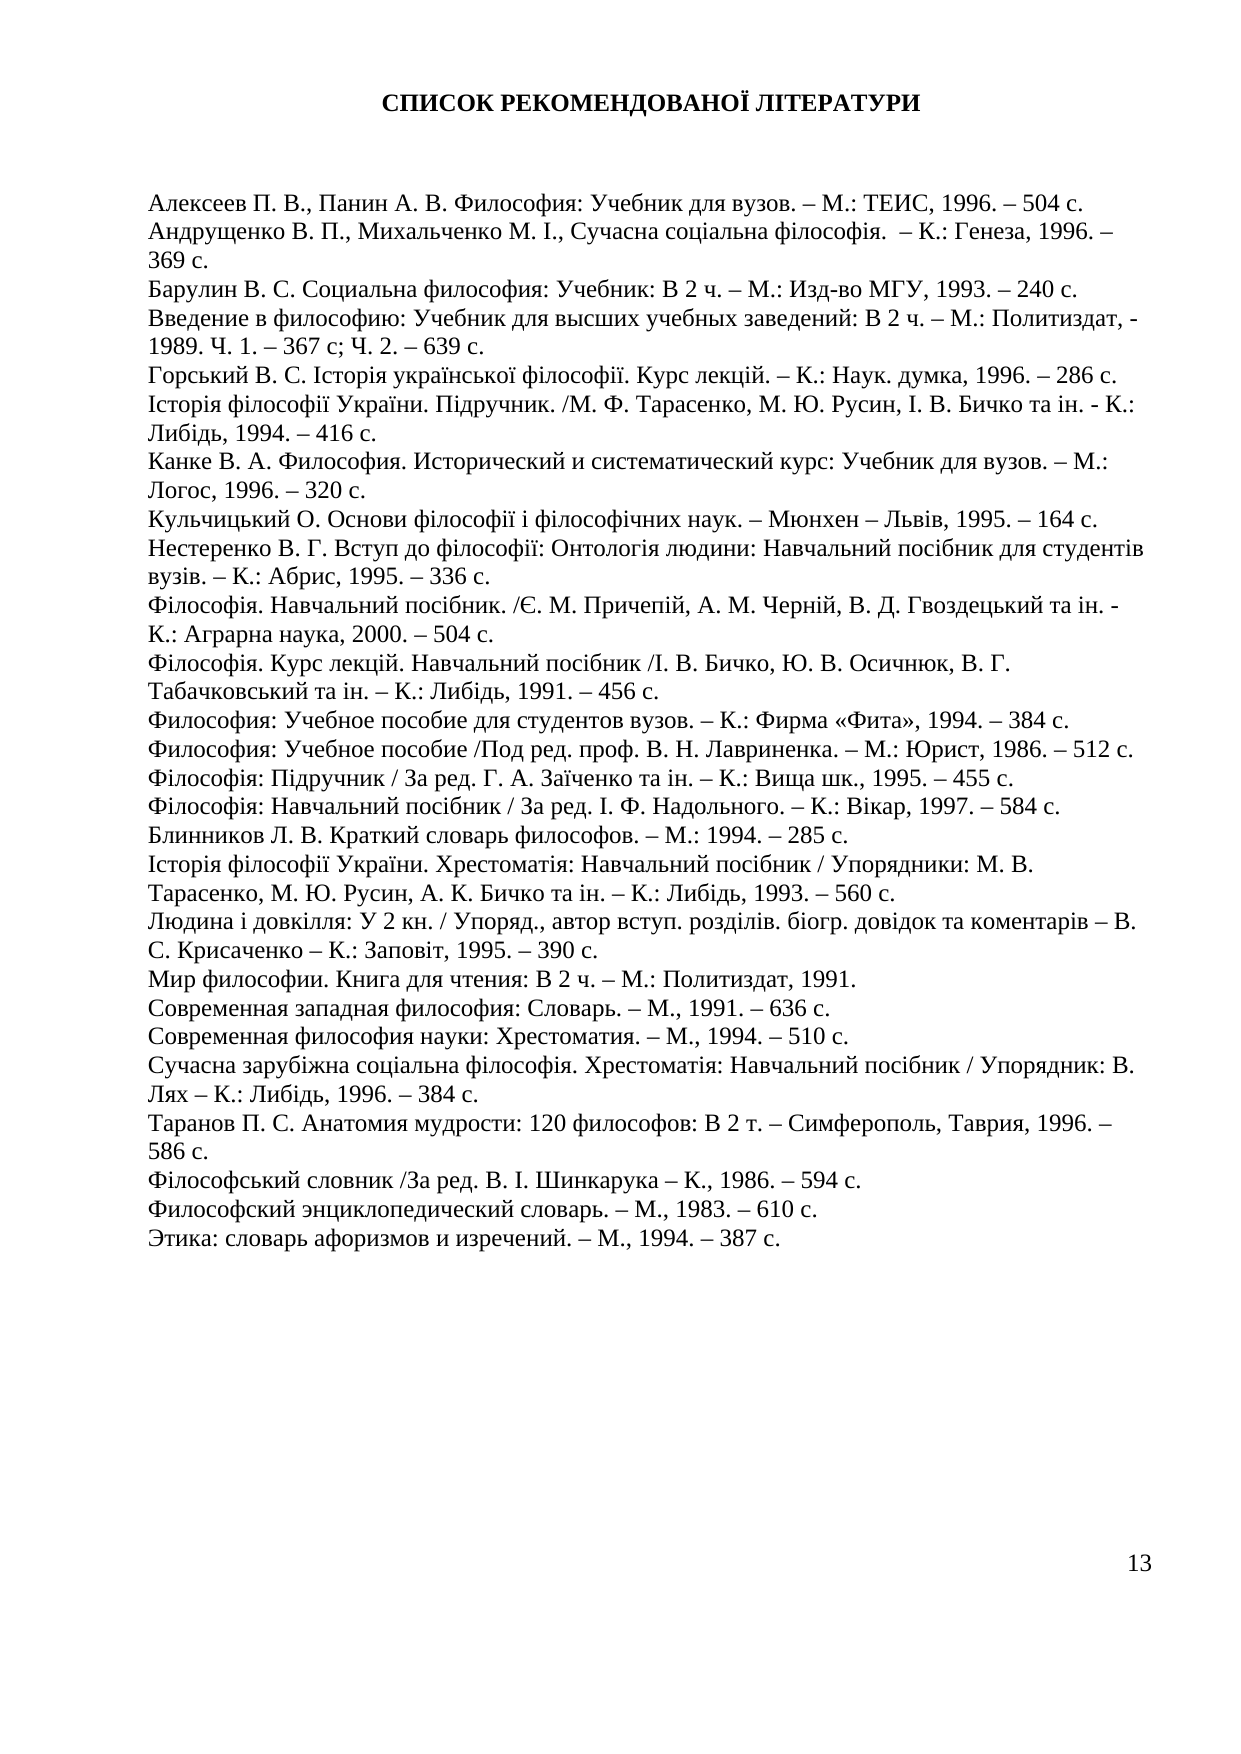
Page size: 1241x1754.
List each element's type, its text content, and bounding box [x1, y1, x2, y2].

text 13 [148, 1548, 1152, 1577]
text Алексеев П. В., Панин А. В. Философия: Учебник для вузов. – М.: ТЕИС, 1996. – 504 с. Андрущенко В. П., Михальченко М. І., Сучасна соціальна філософія. – К.: Генеза, 1996. – 369 с. Барулин В. С. Социальна философия: Учебник: В 2 ч. – М.: Изд-во МГУ, 1993. – 240 с. Введение в философию: Учебник для высших учебных заведений: В 2 ч. – М.: Политиздат, - 1989. Ч. 1. – 367 с; Ч. 2. – 639 с. Горський В. С. Історія української філософії. Курс лекцій. – К.: Наук. думка, 1996. – 286 с. Історія філософії України. Підручник. /М. Ф. Тарасенко, М. Ю. Русин, І. В. Бичко та ін. - К.: Либідь, 1994. – 416 с. Канке В. А. Философия. Исторический и систематический курс: Учебник для вузов. – М.: Логос, 1996. – 320 с. Кульчицький О. Основи філософії і філософічних наук. – Мюнхен – Львів, 1995. – 164 с. Нестеренко В. Г. Вступ до філософії: Онтологія людини: Навчальний посібник для студентів вузів. – К.: Абрис, 1995. – 336 с. Філософія. Навчальний посібник. /Є. М. Причепій, А. М. Черній, В. Д. Гвоздецький та ін. - К.: Аграрна наука, 2000. – 504 с. Філософія. Курс лекцій. Навчальний посібник /І. В. Бичко, Ю. В. Осичнюк, В. Г. Табачковський та ін. – К.: Либідь, 1991. – 456 с. Философия: Учебное пособие для студентов вузов. – К.: Фирма «Фита», 1994. – 384 с. Философия: Учебное пособие /Под ред. проф. В. Н. Лавриненка. – М.: Юрист, 1986. – 512 с. Філософія: Підручник / За ред. Г. А. Заїченко та ін. – К.: Вища шк., 1995. – 455 с. Філософія: Навчальний посібник / За ред. І. Ф. Надольного. – К.: Вікар, 1997. – 584 с. Блинников Л. В. Краткий словарь философов. – М.: 1994. – 285 с. Історія філософії України. Хрестоматія: Навчальний посібник / Упорядники: М. В. Тарасенко, М. Ю. Русин, А. К. Бичко та ін. – К.: Либідь, 1993. – 560 с. Людина і довкілля: У 2 кн. / Упоряд., автор вступ. розділів. біогр. довідок та коментарів – В. С. Крисаченко – К.: Заповіт, 1995. – 390 с. Мир философии. Книга для чтения: В 2 ч. – М.: Политиздат, 1991. Современная западная философия: Словарь. – М., 1991. – 636 с. Современная философия науки: Хрестоматия. – М., 1994. – 510 с. Сучасна зарубіжна соціальна філософія. Хрестоматія: Навчальний посібник / Упорядник: В. Лях – К.: Либідь, 1996. – 384 с. Таранов П. С. Анатомия мудрости: 120 философов: В 2 т. – Симферополь, Таврия, 1996. – 586 с. Філософський словник /За ред. В. І. Шинкарука – К., 1986. – 594 с. Философский энциклопедический словарь. – М., 1983. – 610 с. Этика: словарь афоризмов и изречений. – М., 1994. – 387 с. [148, 188, 1152, 1279]
text СПИСОК РЕКОМЕНДОВАНОЇ ЛІТЕРАТУРИ [295, 88, 1152, 117]
